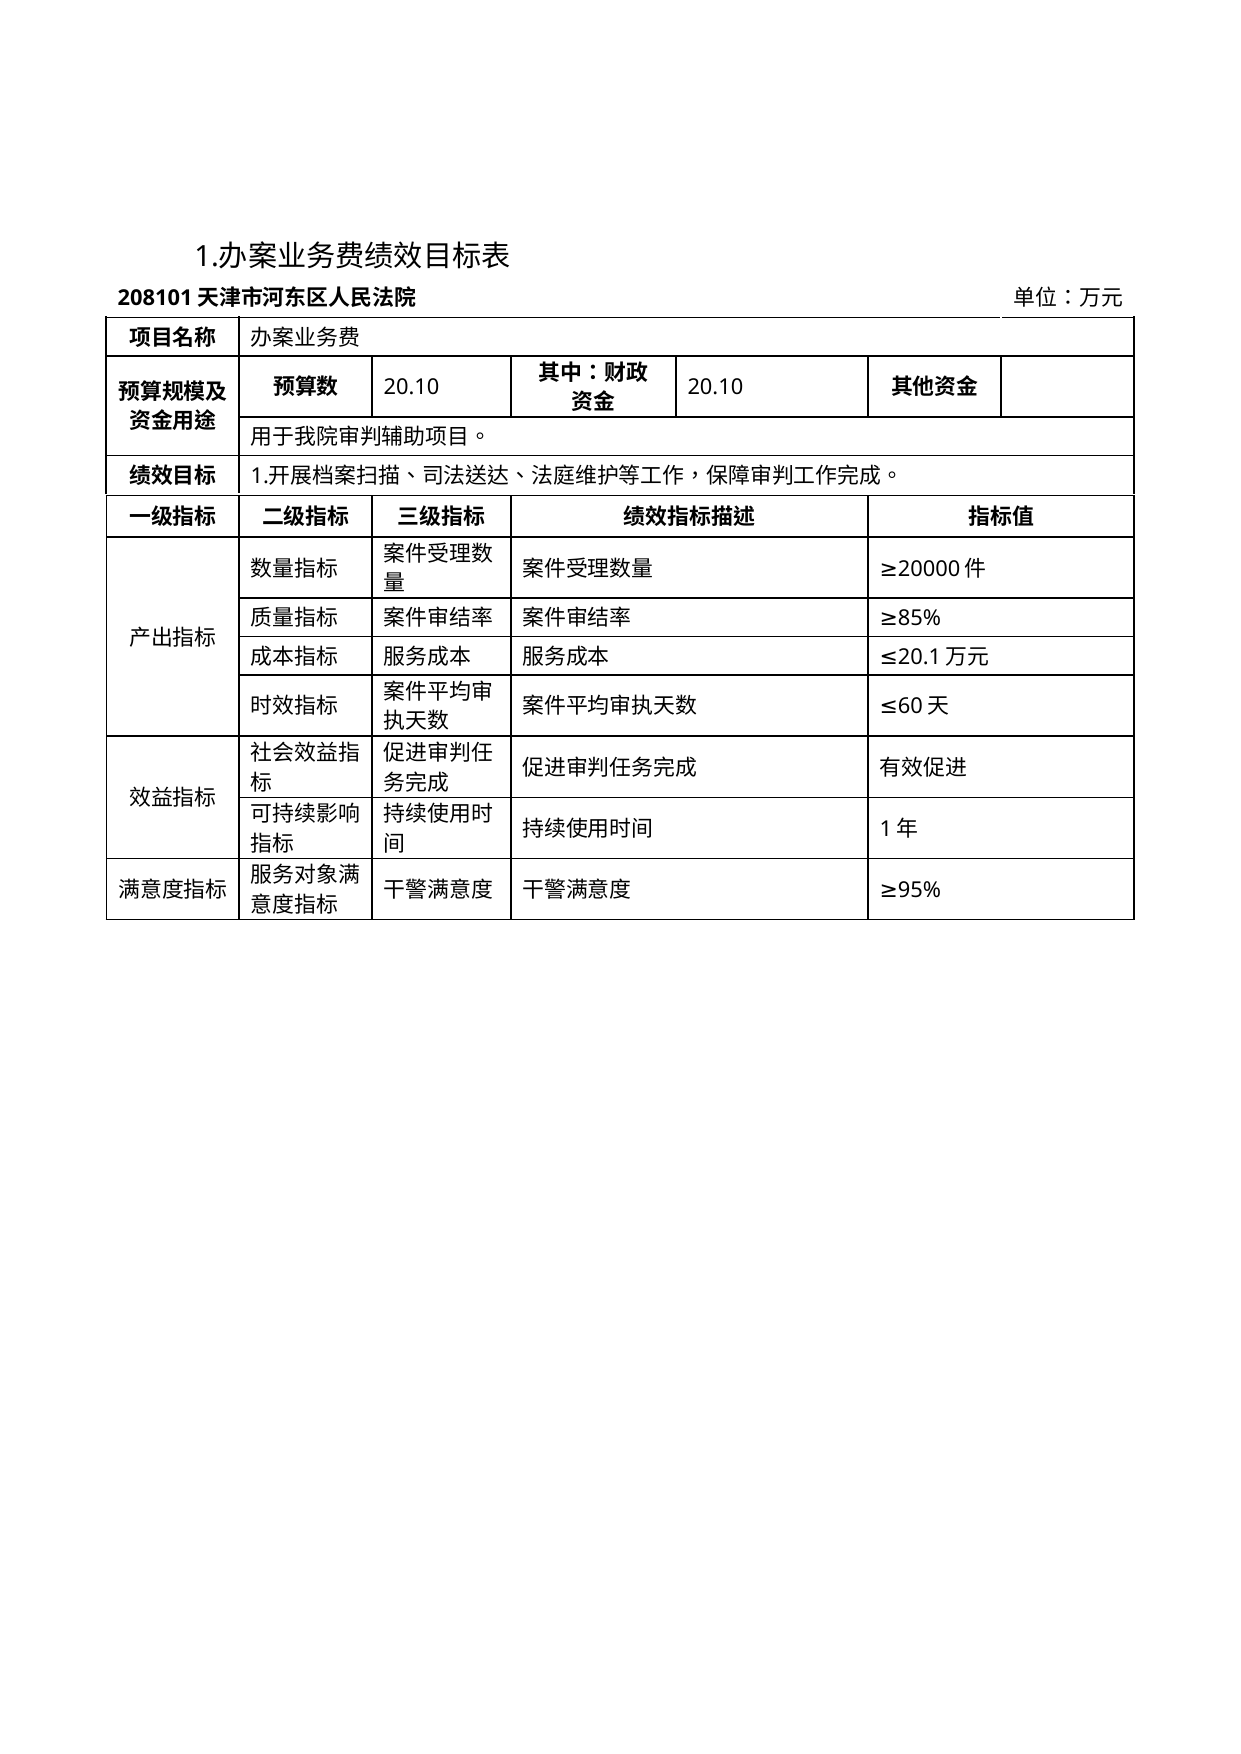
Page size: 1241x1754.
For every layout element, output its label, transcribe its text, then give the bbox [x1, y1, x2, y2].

table_header 指标值 [869, 496, 1133, 536]
table_header 一级指标 [107, 496, 238, 536]
table_cell 产出指标 [107, 538, 238, 735]
table_cell 服务成本 [512, 637, 867, 674]
table_header 单位：万元 [1002, 277, 1133, 316]
table_cell 可持续影响指标 [240, 798, 371, 857]
table_cell 时效指标 [240, 676, 371, 735]
table_cell 办案业务费 [240, 318, 1133, 355]
table_cell 案件审结率 [512, 599, 867, 636]
table_cell 1年 [869, 798, 1133, 857]
table_cell 服务成本 [373, 637, 510, 674]
table_cell 服务对象满意度指标 [240, 859, 371, 919]
table_cell ≤60天 [869, 676, 1133, 735]
table_cell [1002, 357, 1133, 416]
table_cell 干警满意度 [373, 859, 510, 919]
table_cell 持续使用时间 [512, 798, 867, 857]
table_cell 案件受理数量 [373, 538, 510, 597]
table_cell 1.开展档案扫描、司法送达、法庭维护等工作，保障审判工作完成。 [240, 456, 1133, 493]
table_header 三级指标 [373, 496, 510, 536]
table_cell 20.10 [373, 357, 510, 416]
table_cell 预算数 [240, 357, 371, 416]
text 1.办案业务费绩效目标表 [136, 235, 1104, 275]
table_cell 成本指标 [240, 637, 371, 674]
table_cell 满意度指标 [107, 859, 238, 919]
table_cell 有效促进 [869, 737, 1133, 796]
table_header 绩效指标描述 [512, 496, 867, 536]
table_cell ≥95% [869, 859, 1133, 919]
table_cell 数量指标 [240, 538, 371, 597]
table_cell 质量指标 [240, 599, 371, 636]
table_cell 预算规模及资金用途 [107, 357, 238, 454]
table_cell 促进审判任务完成 [373, 737, 510, 796]
table_cell 案件平均审执天数 [373, 676, 510, 735]
table_cell 20.10 [677, 357, 867, 416]
table_cell 社会效益指标 [240, 737, 371, 796]
table_cell 项目名称 [107, 318, 238, 355]
table_cell 绩效目标 [107, 456, 238, 493]
table_cell 持续使用时间 [373, 798, 510, 857]
table_header 208101天津市河东区人民法院 [107, 277, 1000, 316]
table_cell 其中：财政 资金 [512, 357, 675, 416]
table_header 二级指标 [240, 496, 371, 536]
table_cell 干警满意度 [512, 859, 867, 919]
table_cell 案件平均审执天数 [512, 676, 867, 735]
table_cell ≥85% [869, 599, 1133, 636]
table_cell 案件审结率 [373, 599, 510, 636]
table_cell 促进审判任务完成 [512, 737, 867, 796]
table_cell 案件受理数量 [512, 538, 867, 597]
table_cell 用于我院审判辅助项目。 [240, 418, 1133, 454]
table_cell ≥20000件 [869, 538, 1133, 597]
table_cell 其他资金 [869, 357, 1000, 416]
table_cell ≤20.1万元 [869, 637, 1133, 674]
table_cell 效益指标 [107, 737, 238, 857]
